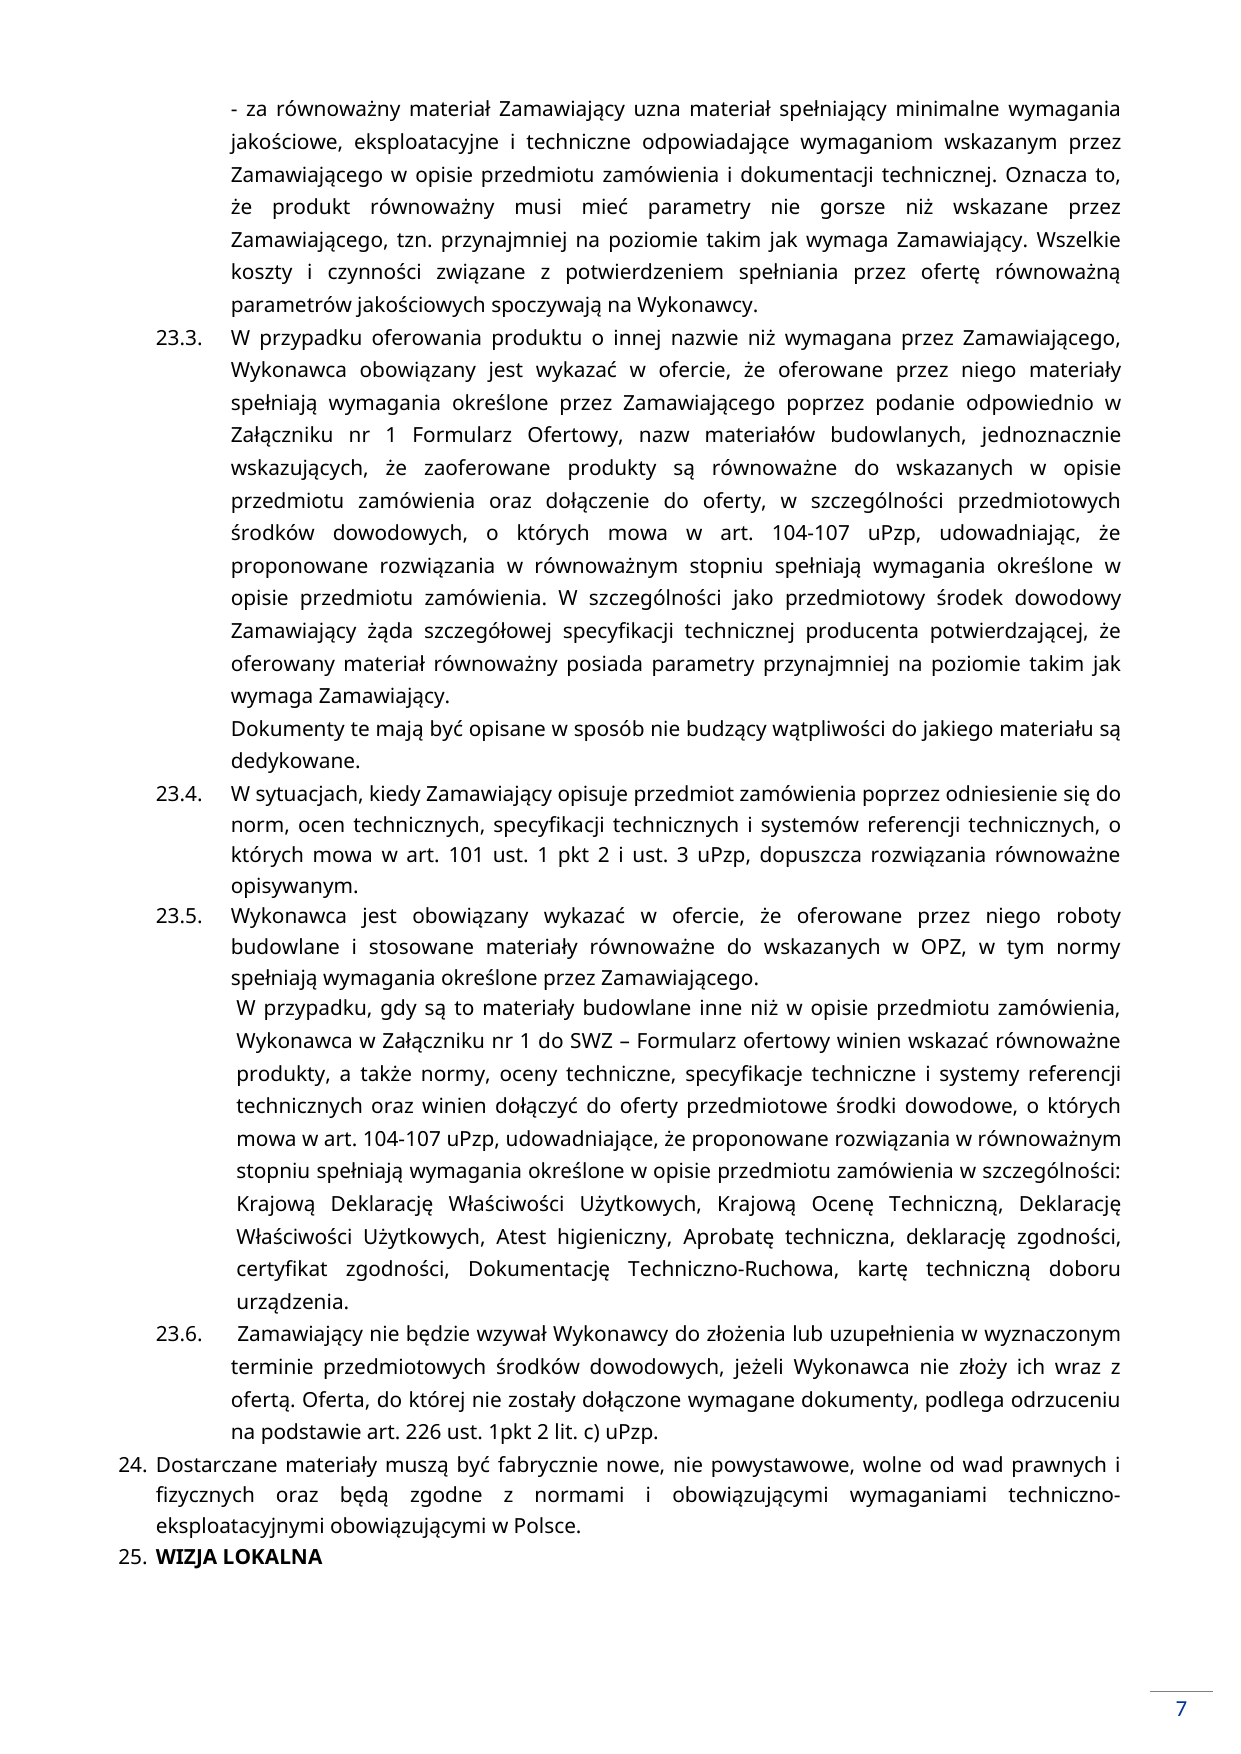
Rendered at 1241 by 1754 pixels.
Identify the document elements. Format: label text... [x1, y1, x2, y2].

list Dostarczane materiały muszą być fabrycznie nowe, nie powystawowe, wolne od wad prawnych i fizycznych oraz będą zgodne z normami i obowiązującymi wymaganiami techniczno-eksploatacyjnymi obowiązującymi w Polsce. [118, 1450, 1122, 1540]
list W sytuacjach, kiedy Zamawiający opisuje przedmiot zamówienia poprzez odniesienie się do norm, ocen technicznych, specyfikacji technicznych i systemów referencji technicznych, o których mowa w art. 101 ust. 1 pkt 2 i ust. 3 uPzp, dopuszcza rozwiązania równoważne opisywanym. [156, 779, 1122, 899]
list - za równoważny materiał Zamawiający uzna materiał spełniający minimalne wymagania jakościowe, eksploatacyjne i techniczne odpowiadające wymaganiom wskazanym przez Zamawiającego w opisie przedmiotu zamówienia i dokumentacji technicznej. Oznacza to, że produkt równoważny musi mieć parametry nie gorsze niż wskazane przez Zamawiającego, tzn. przynajmniej na poziomie takim jak wymaga Zamawiający. Wszelkie koszty i czynności związane z potwierdzeniem spełniania przez ofertę równoważną parametrów jakościowych spoczywają na Wykonawcy. [231, 94, 1122, 318]
list Wykonawca jest obowiązany wykazać w ofercie, że oferowane przez niego roboty budowlane i stosowane materiały równoważne do wskazanych w OPZ, w tym normy spełniają wymagania określone przez Zamawiającego. [156, 902, 1122, 991]
list Zamawiający nie będzie wzywał Wykonawcy do złożenia lub uzupełnienia w wyznaczonym terminie przedmiotowych środków dowodowych, jeżeli Wykonawca nie złoży ich wraz z ofertą. Oferta, do której nie zostały dołączone wymagane dokumenty, podlega odrzuceniu na podstawie art. 226 ust. 1pkt 2 lit. c) uPzp. [156, 1319, 1122, 1446]
list WIZJA LOKALNA [118, 1542, 1122, 1570]
list Dokumenty te mają być opisane w sposób nie budzący wątpliwości do jakiego materiału są dedykowane. [231, 714, 1122, 775]
list W przypadku oferowania produktu o innej nazwie niż wymagana przez Zamawiającego, Wykonawca obowiązany jest wykazać w ofercie, że oferowane przez niego materiały spełniają wymagania określone przez Zamawiającego poprzez podanie odpowiednio w Załączniku nr 1 Formularz Ofertowy, nazw materiałów budowlanych, jednoznacznie wskazujących, że zaoferowane produkty są równoważne do wskazanych w opisie przedmiotu zamówienia oraz dołączenie do oferty, w szczególności przedmiotowych środków dowodowych, o których mowa w art. 104-107 uPzp, udowadniając, że proponowane rozwiązania w równoważnym stopniu spełniają wymagania określone w opisie przedmiotu zamówienia. W szczególności jako przedmiotowy środek dowodowy Zamawiający żąda szczegółowej specyfikacji technicznej producenta potwierdzającej, że oferowany materiał równoważny posiada parametry przynajmniej na poziomie takim jak wymaga Zamawiający. [156, 323, 1122, 710]
list W przypadku, gdy są to materiały budowlane inne niż w opisie przedmiotu zamówienia, Wykonawca w Załączniku nr 1 do SWZ – Formularz ofertowy winien wskazać równoważne produkty, a także normy, oceny techniczne, specyfikacje techniczne i systemy referencji technicznych oraz winien dołączyć do oferty przedmiotowe środki dowodowe, o których mowa w art. 104-107 uPzp, udowadniające, że proponowane rozwiązania w równoważnym stopniu spełniają wymagania określone w opisie przedmiotu zamówienia w szczególności: Krajową Deklarację Właściwości Użytkowych, Krajową Ocenę Techniczną, Deklarację Właściwości Użytkowych, Atest higieniczny, Aprobatę techniczna, deklarację zgodności, certyfikat zgodności, Dokumentację Techniczno-Ruchowa, kartę techniczną doboru urządzenia. [236, 993, 1122, 1315]
